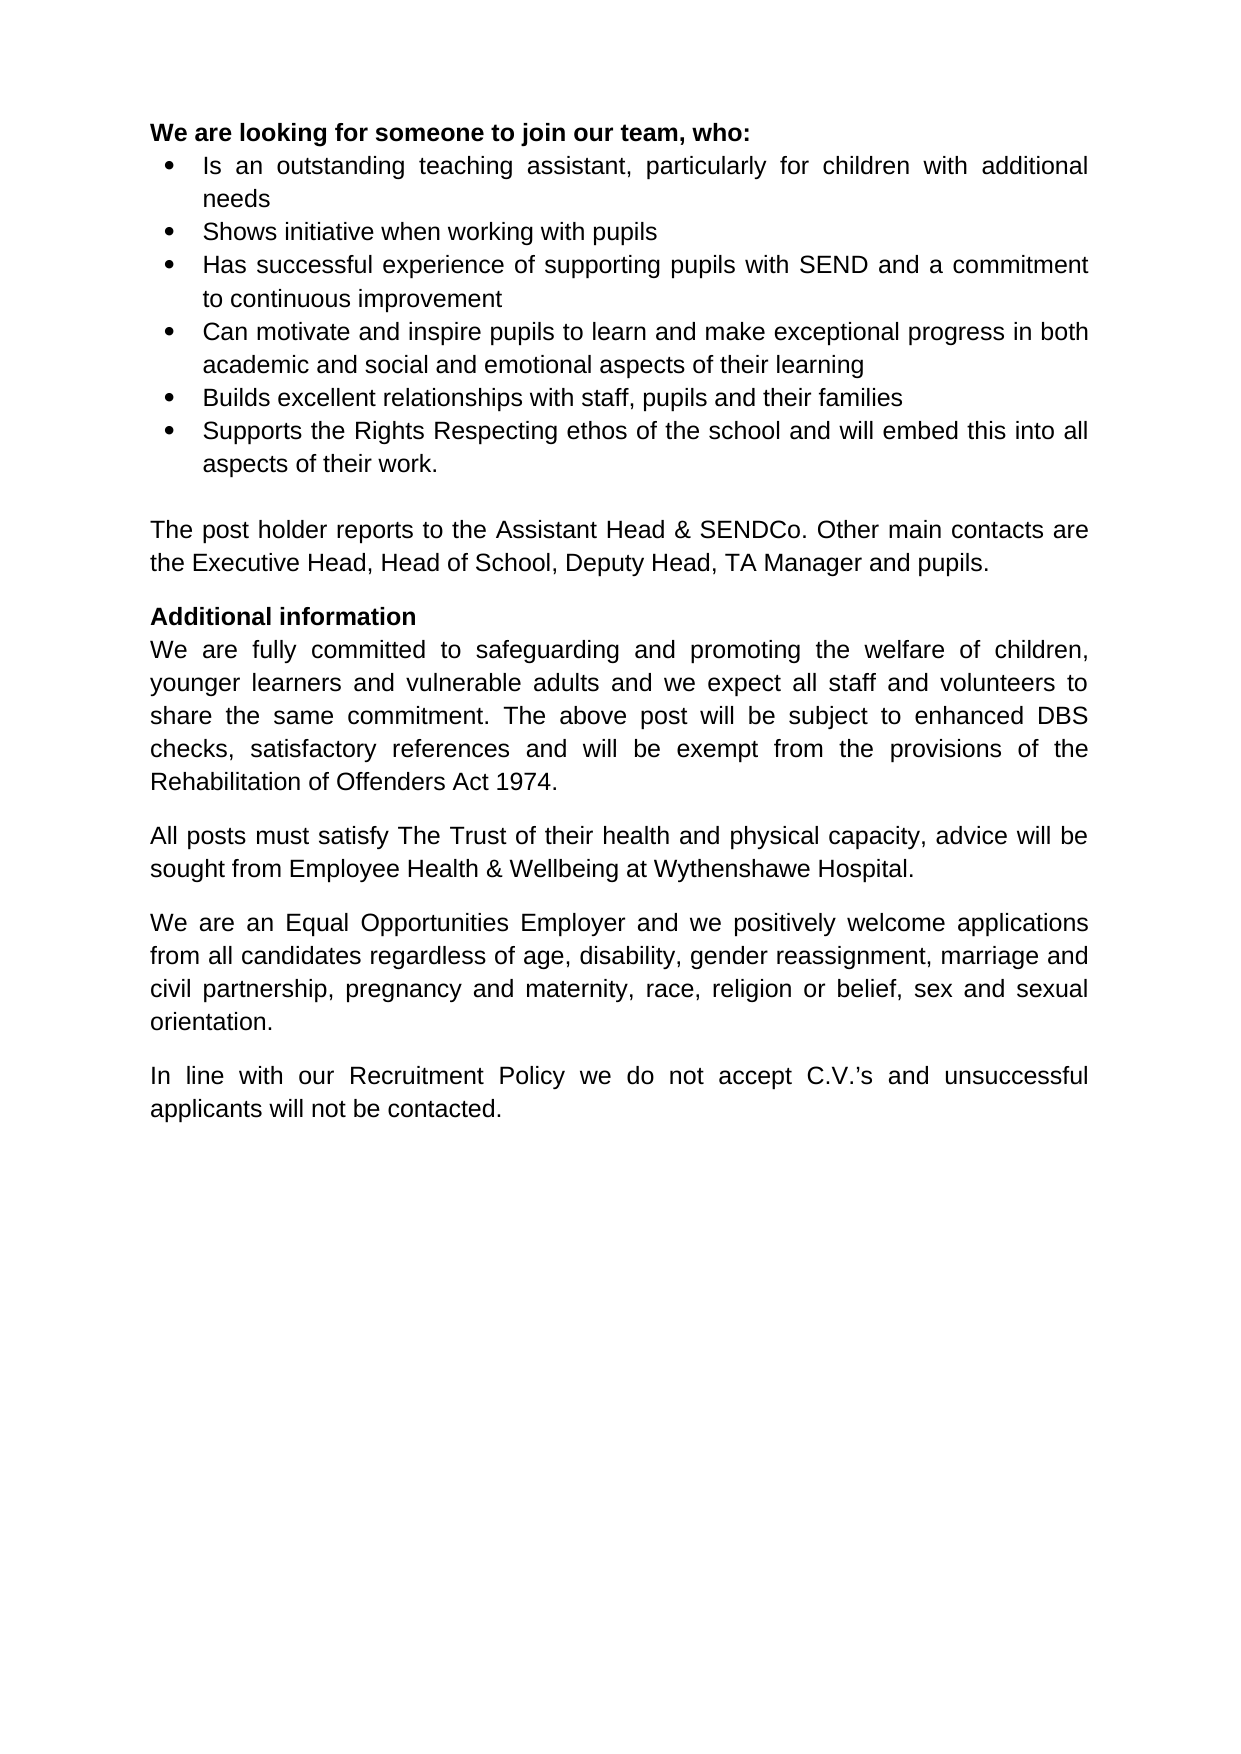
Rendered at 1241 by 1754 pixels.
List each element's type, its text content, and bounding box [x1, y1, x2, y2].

text All posts must satisfy The Trust of their health and physical capacity, advice will be sought from Employee Health & Wellbeing at Wythenshawe Hospital. [150, 821, 1090, 883]
list Builds excellent relationships with staff, pupils and their families [165, 383, 1090, 412]
text We are fully committed to safeguarding and promoting the welfare of children, younger learners and vulnerable adults and we expect all staff and volunteers to share the same commitment. The above post will be subject to enhanced DBS checks, satisfactory references and will be exempt from the provisions of the Rehabilitation of Offenders Act 1974. [150, 635, 1090, 796]
text We are looking for someone to join our team, who: [150, 118, 1090, 147]
list Supports the Rights Respecting ethos of the school and will embed this into all aspects of their work. [165, 416, 1090, 478]
list Has successful experience of supporting pupils with SEND and a commitment to continuous improvement [165, 250, 1090, 312]
list Is an outstanding teaching assistant, particularly for children with additional needs [165, 151, 1090, 213]
list Shows initiative when working with pupils [165, 217, 1090, 246]
text We are an Equal Opportunities Employer and we positively welcome applications from all candidates regardless of age, disability, gender reassignment, marriage and civil partnership, pregnancy and maternity, race, religion or belief, sex and sexual orientation. [150, 908, 1090, 1036]
text The post holder reports to the Assistant Head & SENDCo. Other main contacts are the Executive Head, Head of School, Deputy Head, TA Manager and pupils. [150, 515, 1090, 577]
text Additional information [150, 602, 1090, 631]
text In line with our Recruitment Policy we do not accept C.V.’s and unsuccessful applicants will not be contacted. [150, 1061, 1090, 1122]
list Can motivate and inspire pupils to learn and make exceptional progress in both academic and social and emotional aspects of their learning [165, 317, 1090, 378]
